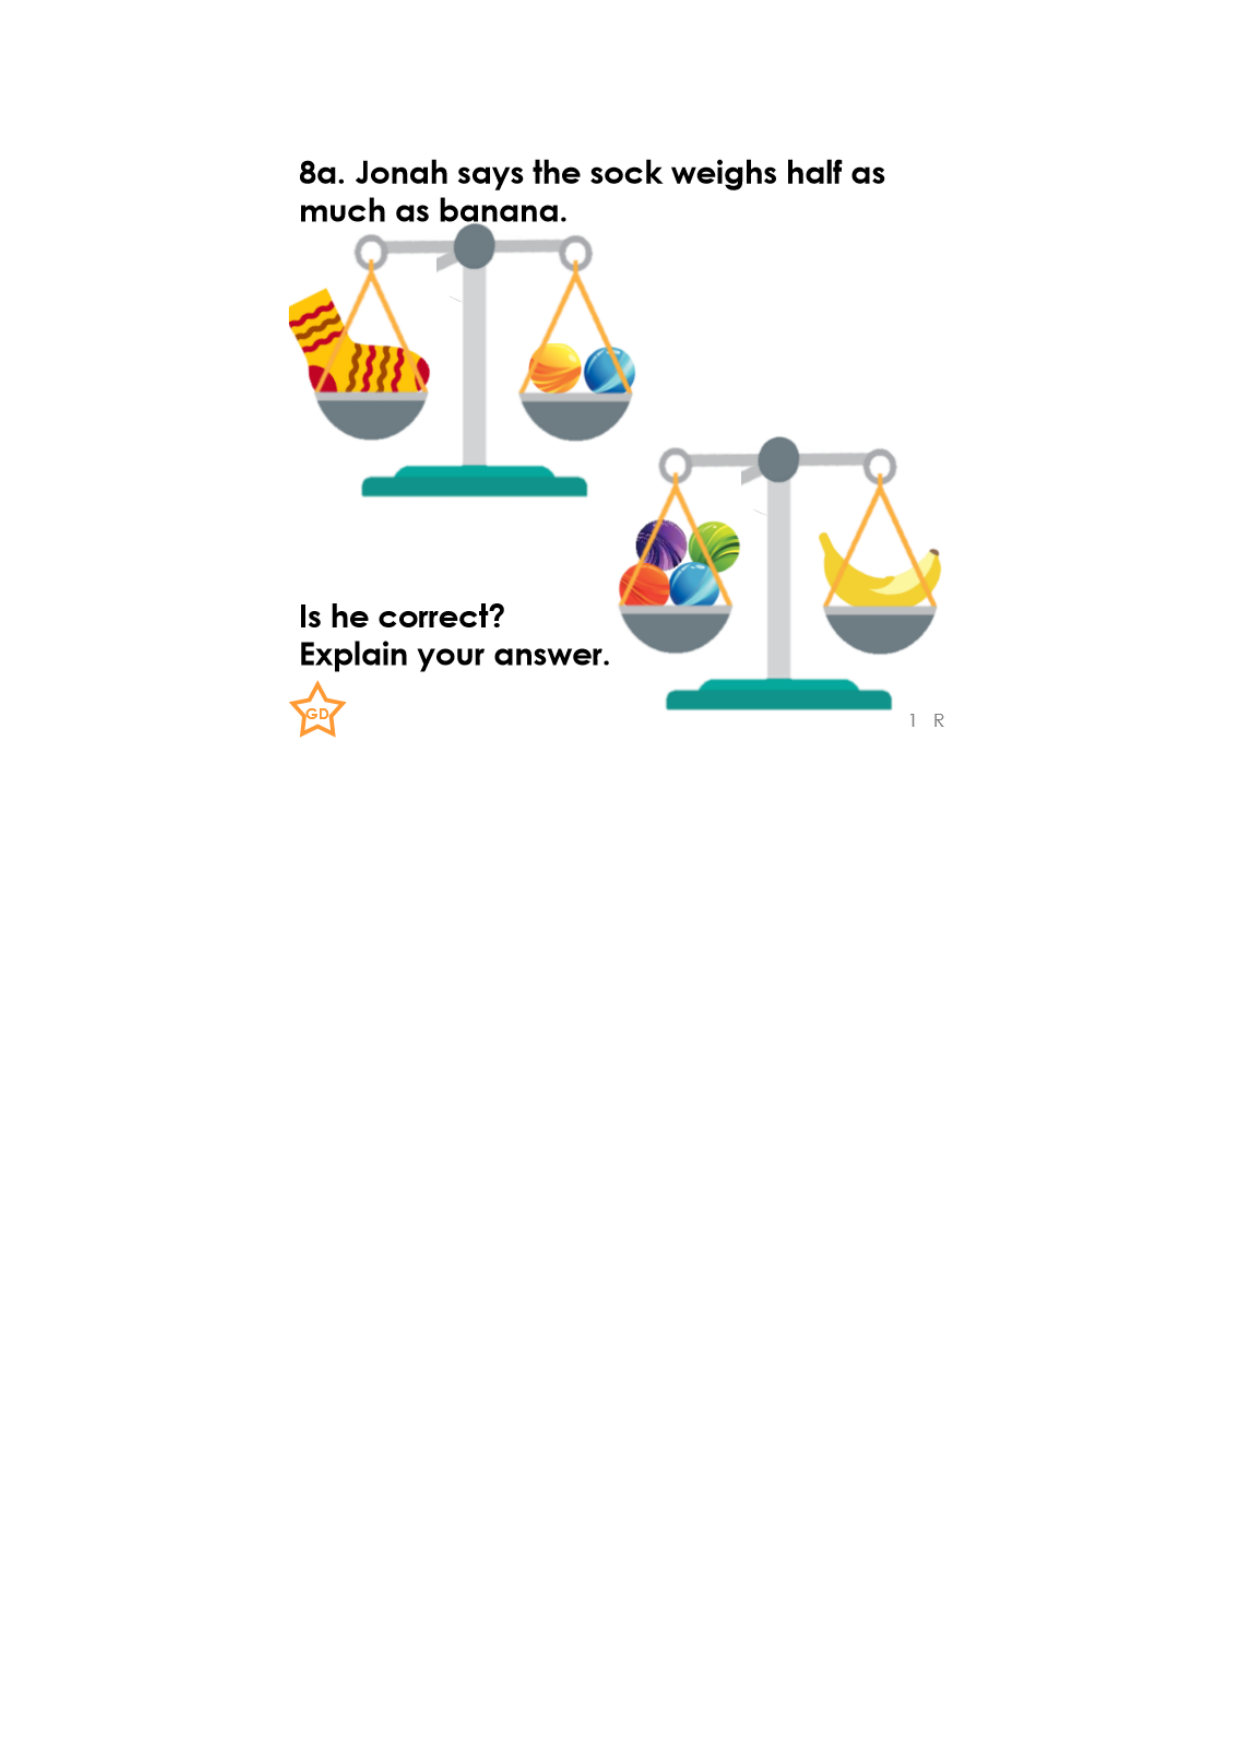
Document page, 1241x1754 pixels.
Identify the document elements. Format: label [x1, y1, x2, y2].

picture [288, 150, 952, 740]
